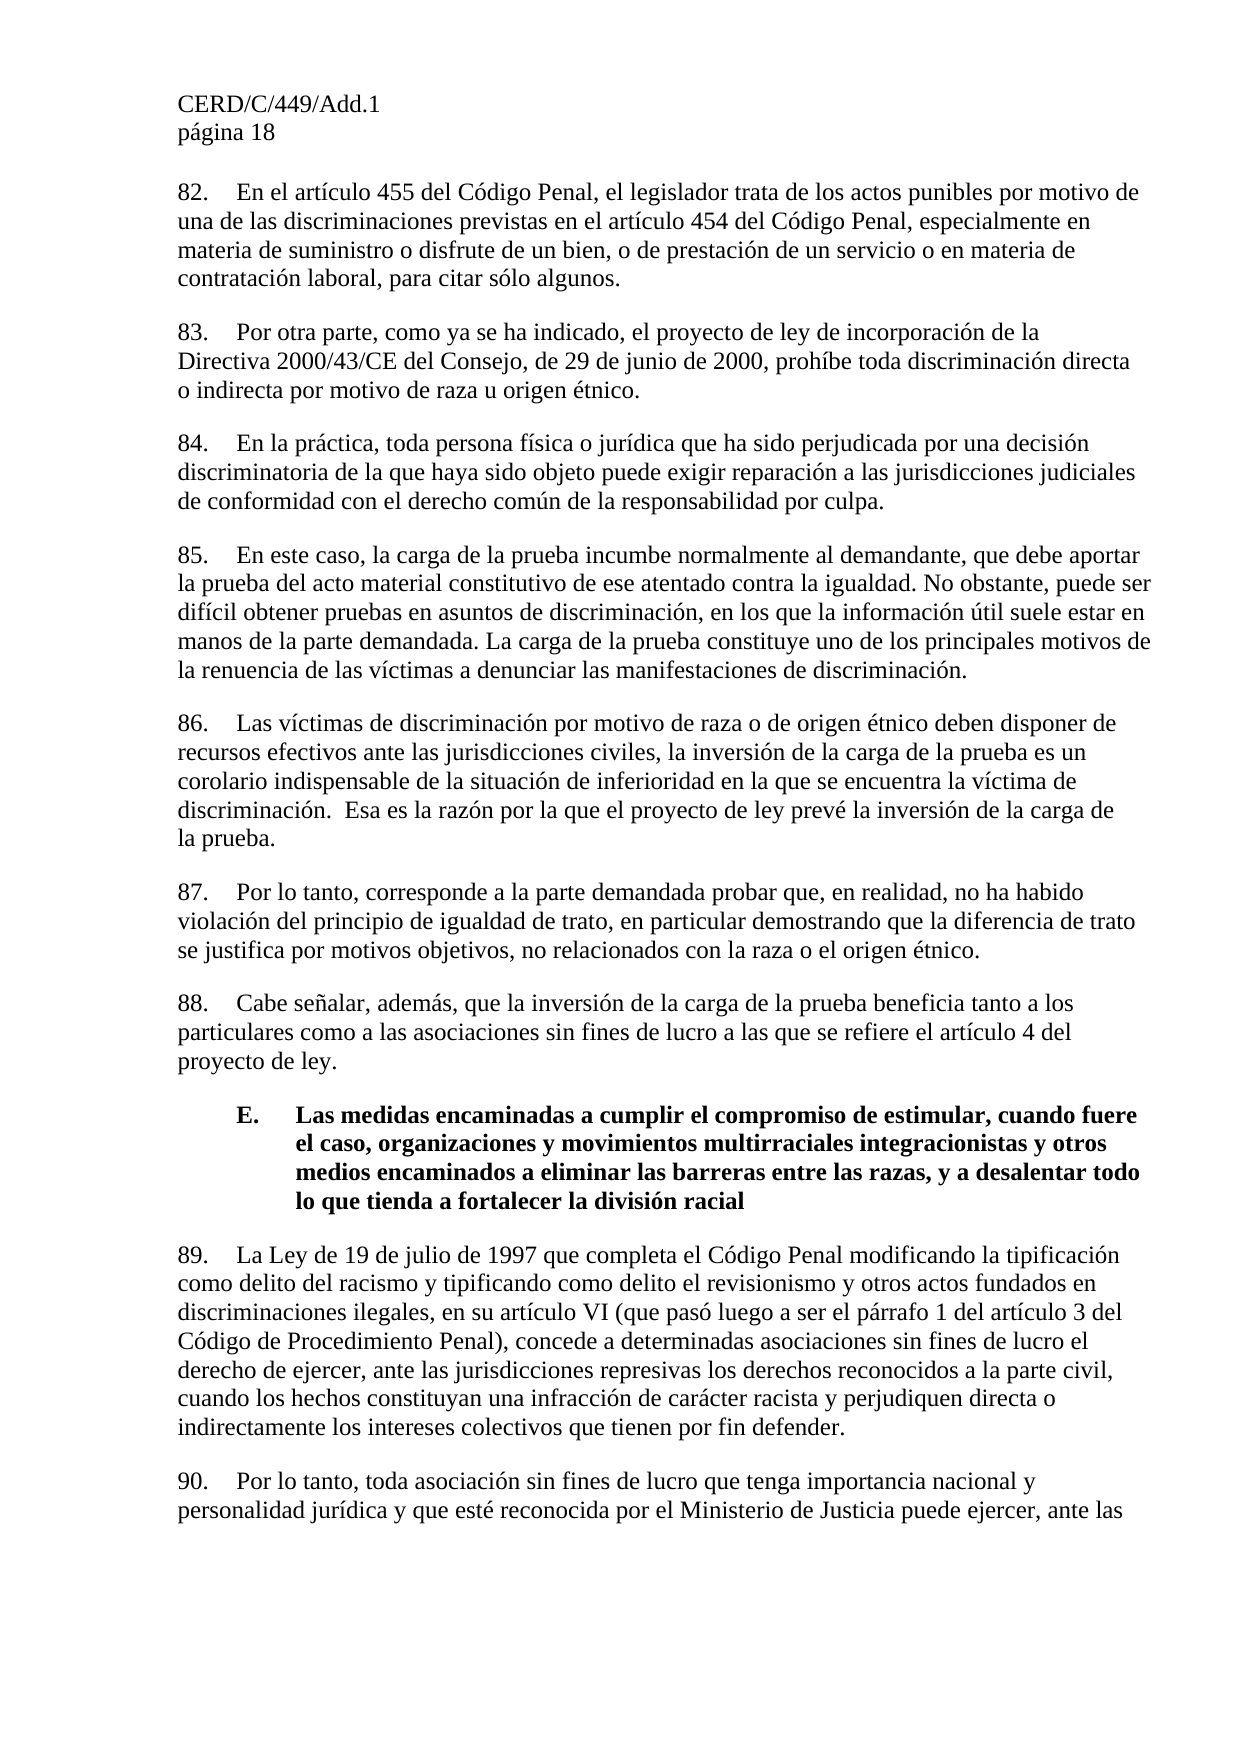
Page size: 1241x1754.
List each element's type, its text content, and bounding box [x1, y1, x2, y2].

text 89. La Ley de 19 de julio de 1997 que completa el Código Penal modificando la tipificación como delito del racismo y tipificando como delito el revisionismo y otros actos fundados en discriminaciones ilegales, en su artículo VI (que pasó luego a ser el párrafo 1 del artículo 3 del Código de Procedimiento Penal), concede a determinadas asociaciones sin fines de lucro el derecho de ejercer, ante las jurisdicciones represivas los derechos reconocidos a la parte civil, cuando los hechos constituyan una infracción de carácter racista y perjudiquen directa o indirectamente los intereses colectivos que tienen por fin defender. [177, 1240, 1152, 1441]
text 83. Por otra parte, como ya se ha indicado, el proyecto de ley de incorporación de la Directiva 2000/43/CE del Consejo, de 29 de junio de 2000, prohíbe toda discriminación directa o indirecta por motivo de raza u origen étnico. [177, 317, 1152, 403]
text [177, 1466, 1152, 1523]
text 87. Por lo tanto, corresponde a la parte demandada probar que, en realidad, no ha habido violación del principio de igualdad de trato, en particular demostrando que la diferencia de trato se justifica por motivos objetivos, no relacionados con la raza o el origen étnico. [177, 877, 1152, 963]
text 85. En este caso, la carga de la prueba incumbe normalmente al demandante, que debe aportar la prueba del acto material constitutivo de ese atentado contra la igualdad. No obstante, puede ser difícil obtener pruebas en asuntos de discriminación, en los que la información útil suele estar en manos de la parte demandada. La carga de la prueba constituye uno de los principales motivos de la renuencia de las víctimas a denunciar las manifestaciones de discriminación. [177, 540, 1152, 683]
text E. Las medidas encaminadas a cumplir el compromiso de estimular, cuando fuere el caso, organizaciones y movimientos multirraciales integracionistas y otros medios encaminados a eliminar las barreras entre las razas, y a desalentar todo lo que tienda a fortalecer la división racial [236, 1100, 1152, 1215]
text 88. Cabe señalar, además, que la inversión de la carga de la prueba beneficia tanto a los particulares como a las asociaciones sin fines de lucro a las que se refiere el artículo 4 del proyecto de ley. [177, 988, 1152, 1075]
text 82. En el artículo 455 del Código Penal, el legislador trata de los actos punibles por motivo de una de las discriminaciones previstas en el artículo 454 del Código Penal, especialmente en materia de suministro o disfrute de un bien, o de prestación de un servicio o en materia de contratación laboral, para citar sólo algunos. [177, 177, 1152, 292]
text 86. Las víctimas de discriminación por motivo de raza o de origen étnico deben disponer de recursos efectivos ante las jurisdicciones civiles, la inversión de la carga de la prueba es un corolario indispensable de la situación de inferioridad en la que se encuentra la víctima de discriminación. Esa es la razón por la que el proyecto de ley prevé la inversión de la carga de la prueba. [177, 708, 1152, 852]
text 84. En la práctica, toda persona física o jurídica que ha sido perjudicada por una decisión discriminatoria de la que haya sido objeto puede exigir reparación a las jurisdicciones judiciales de conformidad con el derecho común de la responsabilidad por culpa. [177, 428, 1152, 515]
